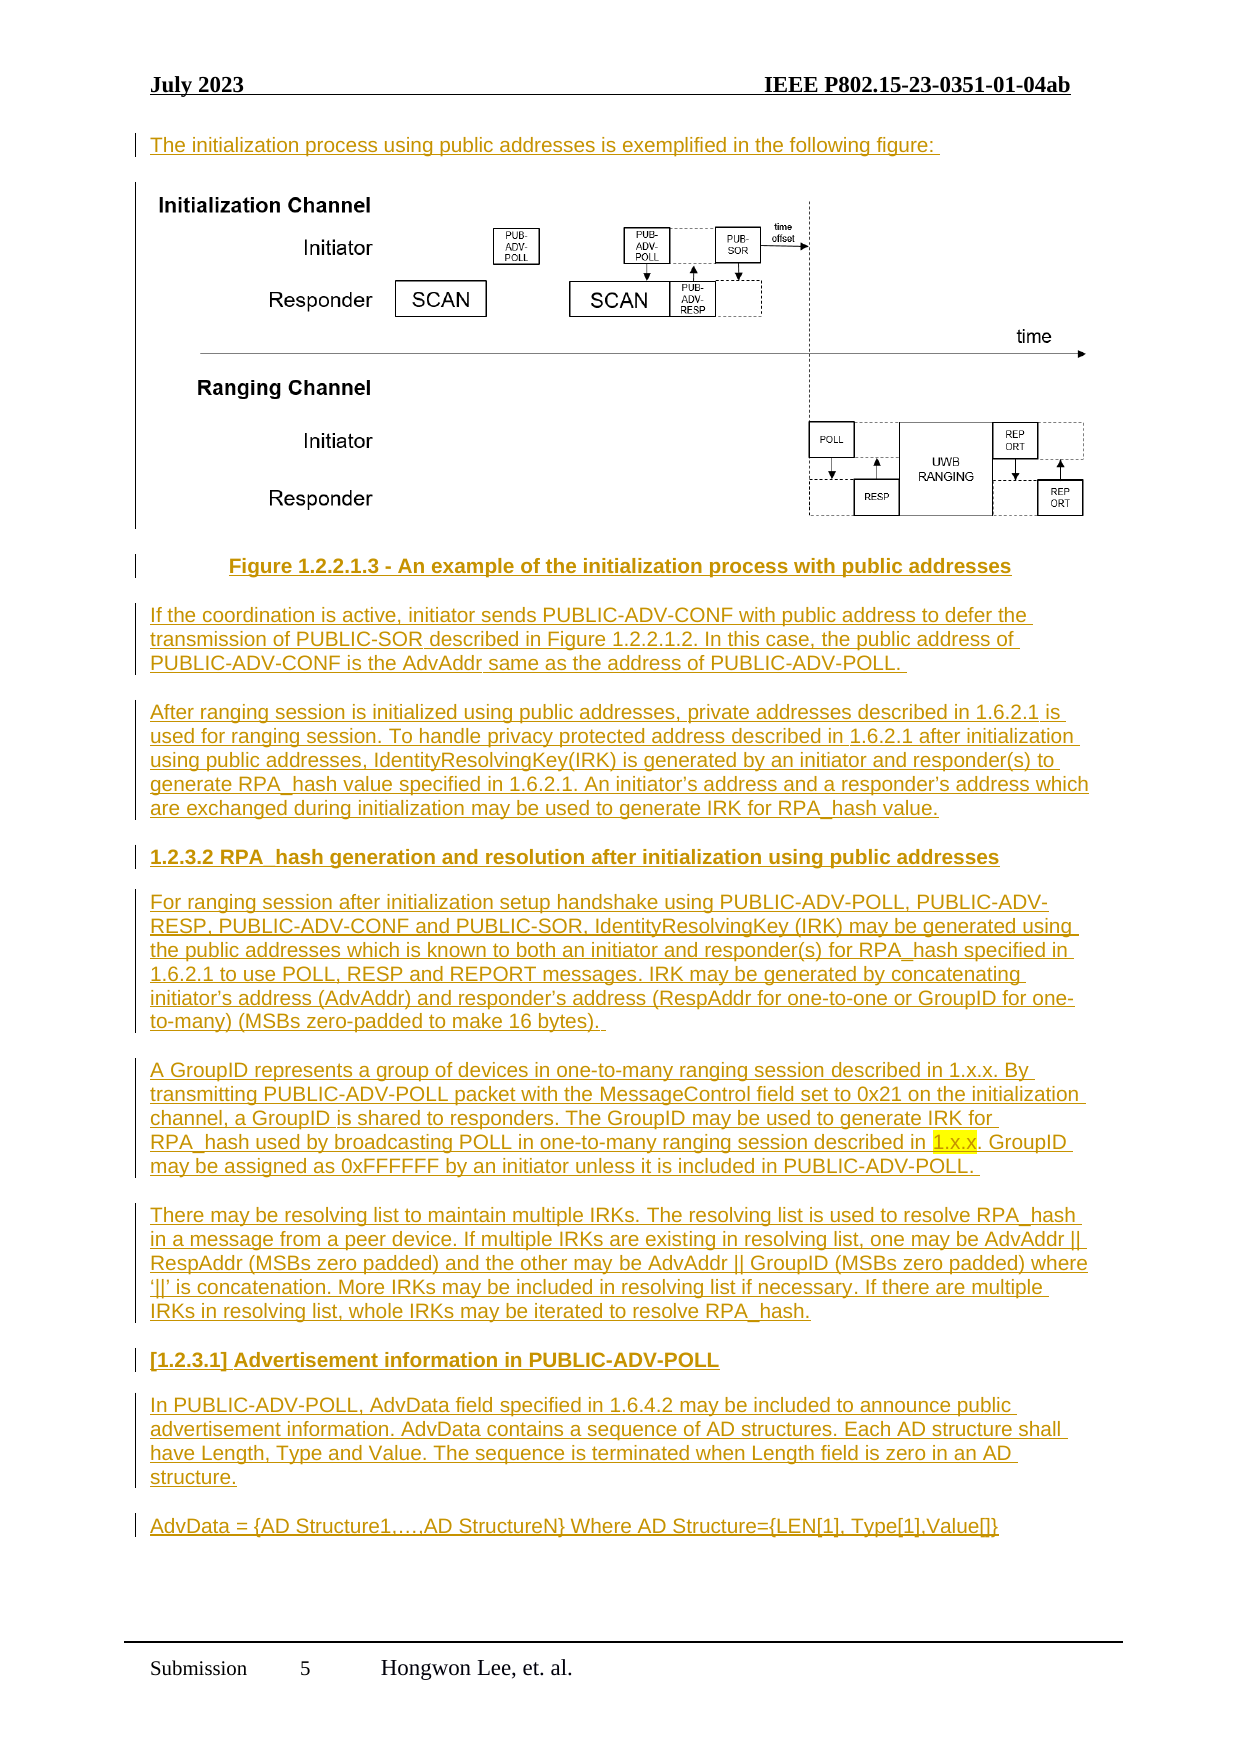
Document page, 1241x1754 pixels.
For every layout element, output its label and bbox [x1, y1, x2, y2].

picture [150, 181, 1091, 529]
